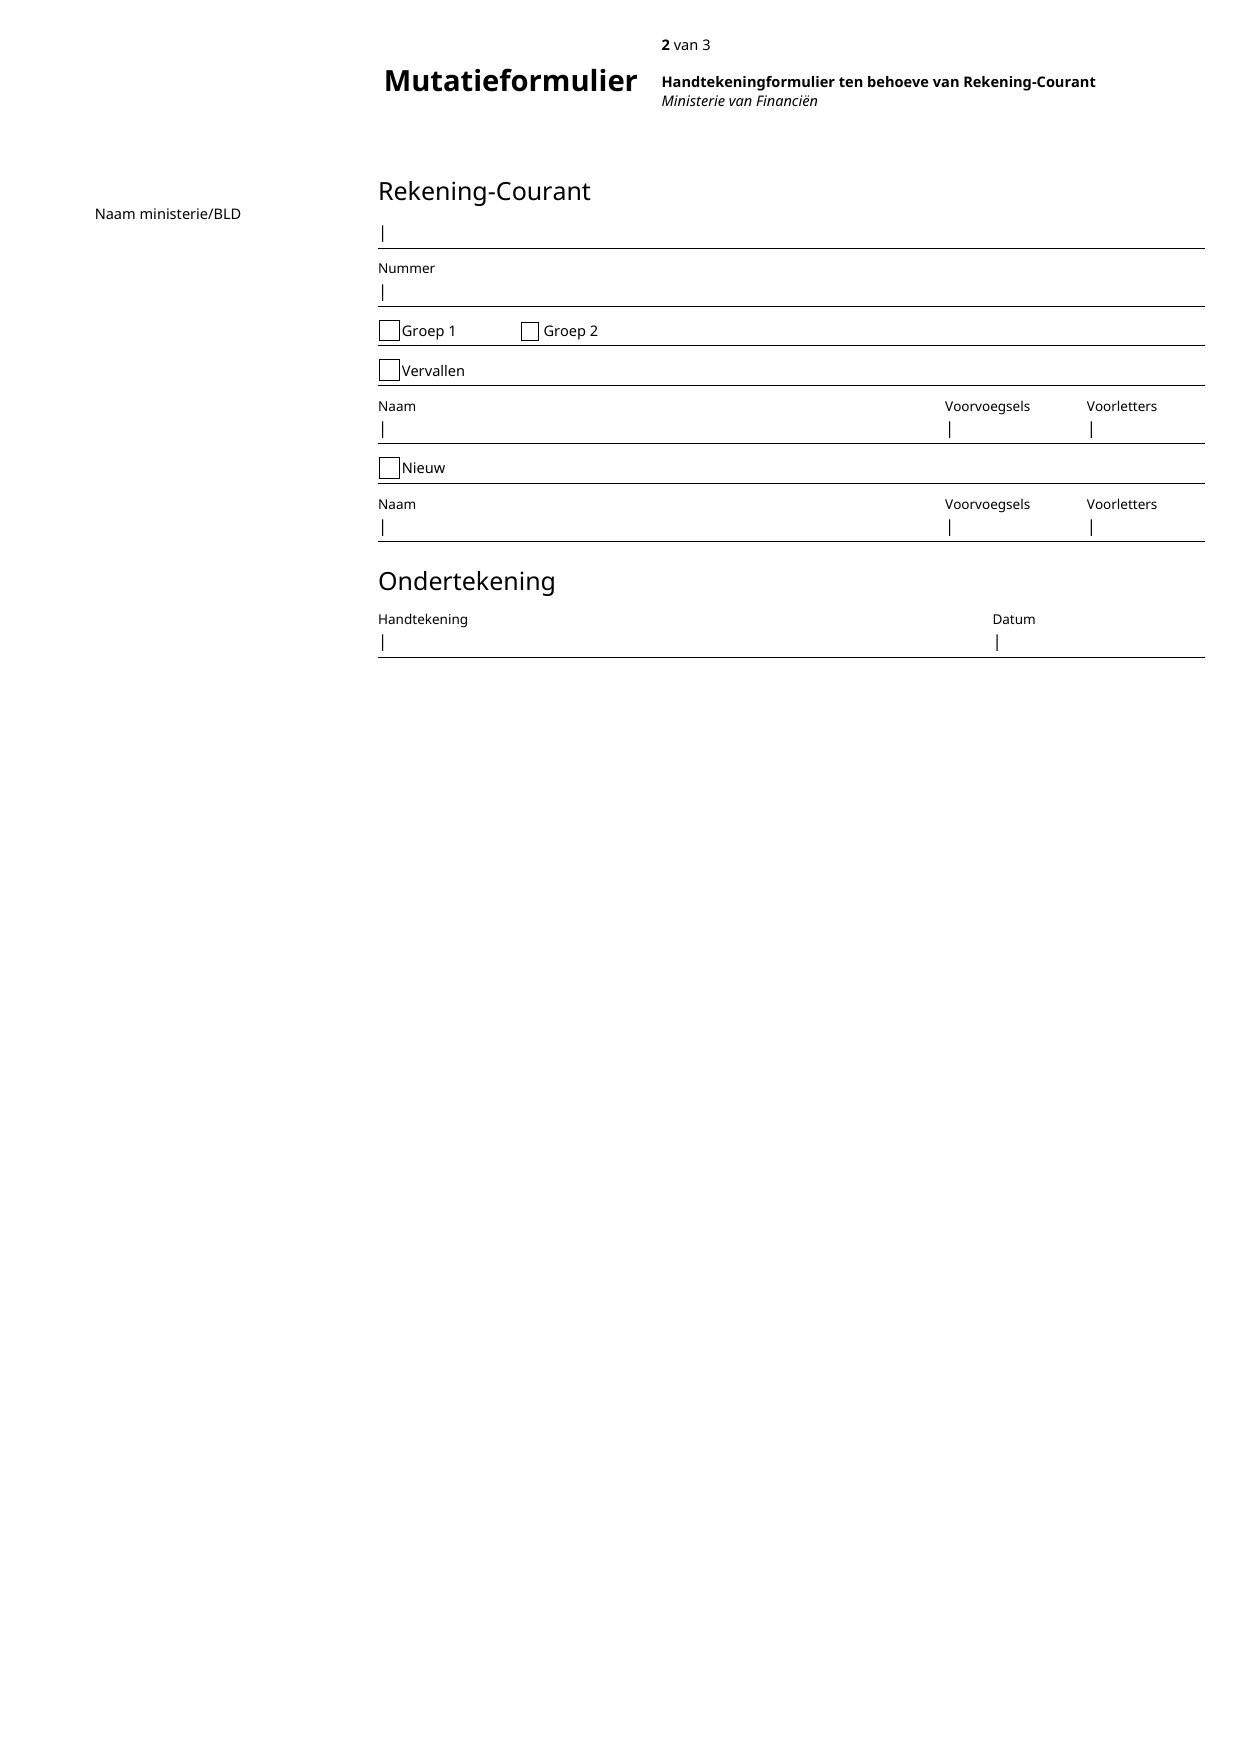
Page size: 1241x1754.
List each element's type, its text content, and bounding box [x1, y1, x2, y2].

text Naam Voorvoegsels Voorletters [378, 400, 1205, 414]
text | [378, 223, 1205, 242]
text Ondertekening [378, 557, 1205, 599]
text Handtekening Datum [378, 613, 1205, 627]
text Nummer [378, 263, 1205, 276]
text Naam Voorvoegsels Voorletters [378, 498, 1205, 512]
text Nieuw [400, 459, 1205, 478]
text | | | [378, 517, 1205, 536]
text | | | [378, 419, 1205, 438]
text | | [378, 632, 1205, 651]
text Vervallen [400, 361, 1205, 380]
text Naam ministerie/BLD [94, 204, 354, 223]
text | [378, 282, 1205, 301]
text Groep 1 Groep 2 [400, 321, 1205, 340]
text Nieuw [380, 459, 399, 478]
text Rekening-Courant [378, 167, 1205, 209]
